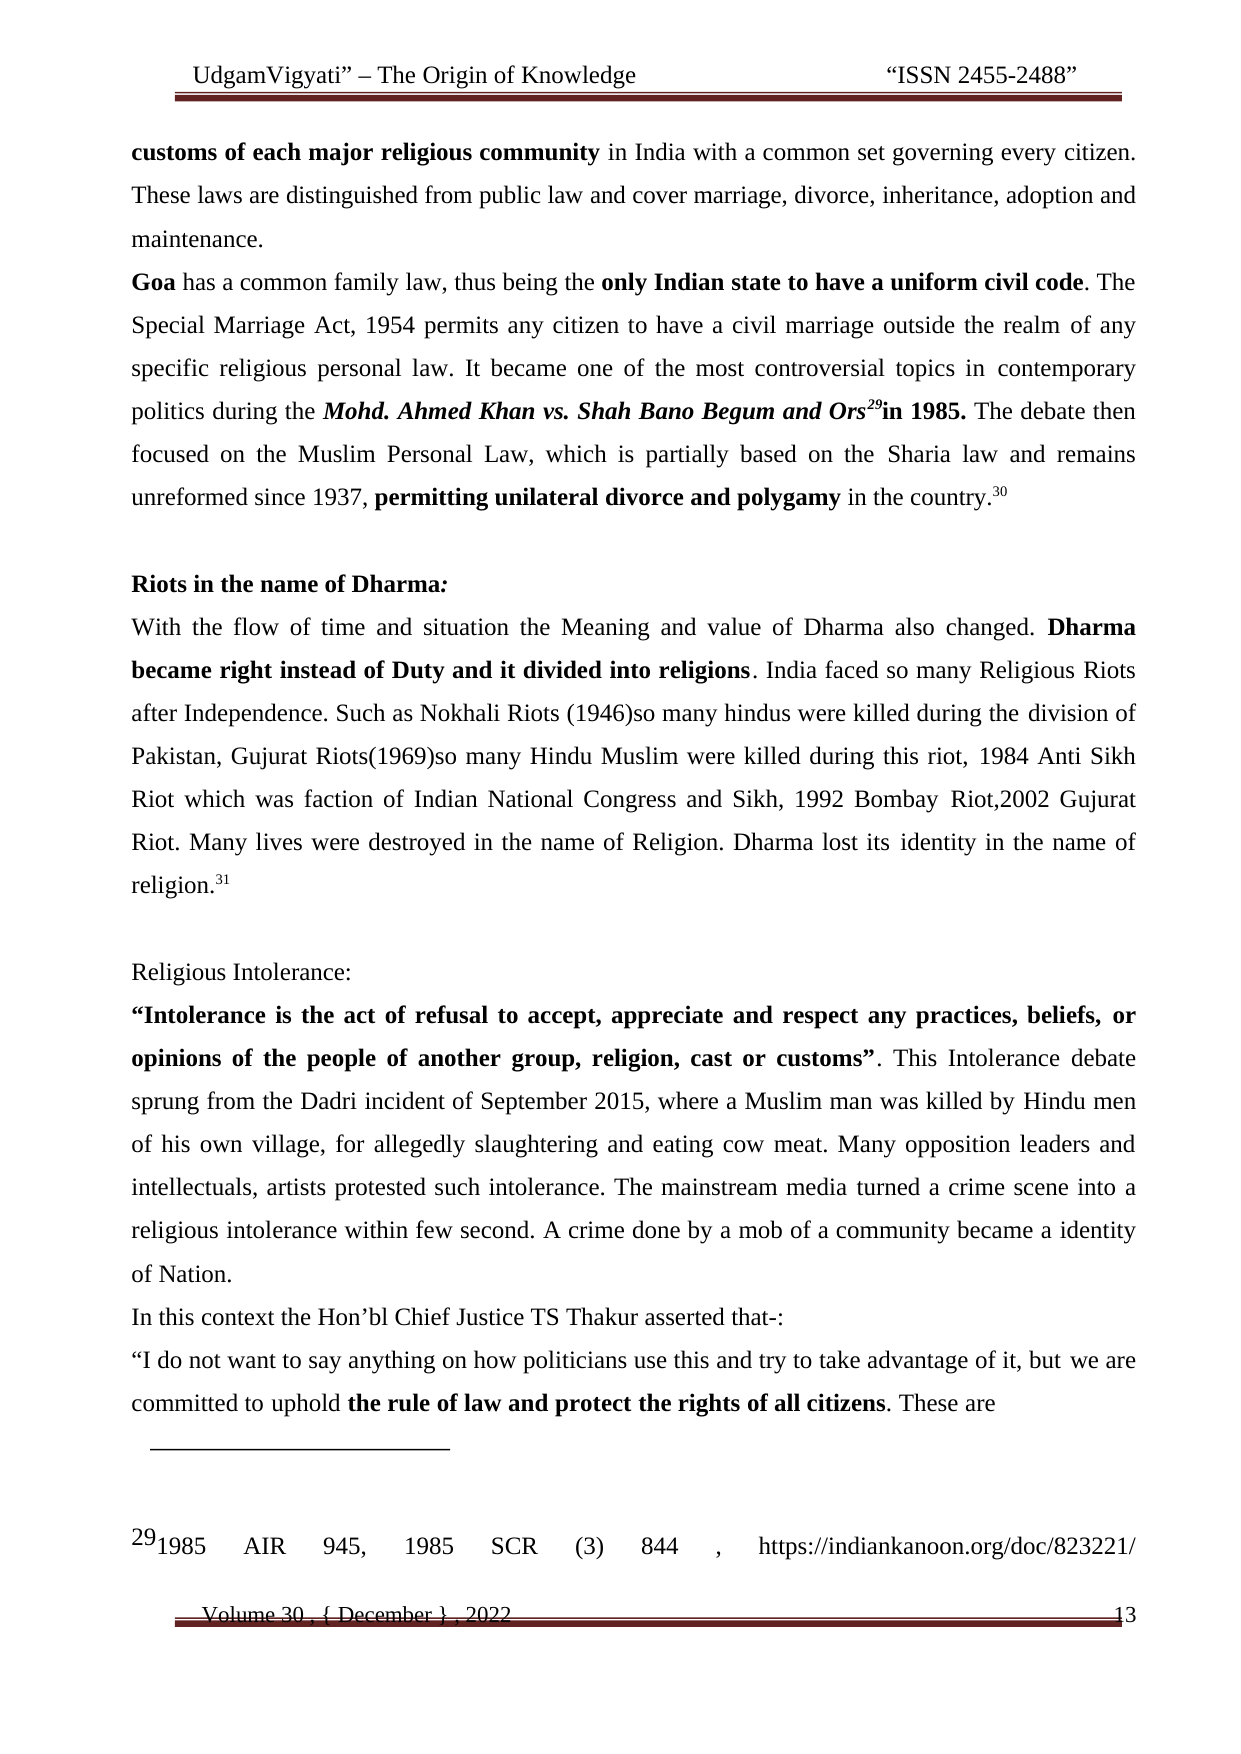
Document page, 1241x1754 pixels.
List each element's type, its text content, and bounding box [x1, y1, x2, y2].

text “I do not want to say anything on how politicians use this and try to take advantage of it, but we are committed to uphold the rule of law and protect the rights of all citizens. These are [131, 1345, 1136, 1417]
text Religious Intolerance: [131, 957, 1136, 986]
text Riots in the name of Dharma: [131, 569, 1136, 597]
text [131, 1522, 1136, 1559]
text customs of each major religious community in India with a common set governing every citizen. These laws are distinguished from public law and cover marriage, divorce, inheritance, adoption and maintenance. [131, 137, 1136, 252]
text Goa has a common family law, thus being the only Indian state to have a uniform civil code. The Special Marriage Act, 1954 permits any citizen to have a civil marriage outside the realm of any specific religious personal law. It became one of the most controversial topics in contemporary politics during the Mohd. Ahmed Khan vs. Shah Bano Begum and Ors29in 1985. The debate then focused on the Muslim Personal Law, which is partially based on the Sharia law and remains unreformed since 1937, permitting unilateral divorce and polygamy in the country.30 [131, 267, 1136, 511]
text “Intolerance is the act of refusal to accept, appreciate and respect any practices, beliefs, or opinions of the people of another group, religion, cast or customs”. This Intolerance debate sprung from the Dadri incident of September 2015, where a Muslim man was killed by Hindu men of his own village, for allegedly slaughtering and eating cow meat. Many opposition leaders and intellectuals, artists protested such intolerance. The mainstream media turned a crime scene into a religious intolerance within few second. A crime done by a mob of a community became a identity of Nation. [131, 1000, 1136, 1287]
text With the flow of time and situation the Meaning and value of Dharma also changed. Dharma became right instead of Duty and it divided into religions. India faced so many Religious Riots after Independence. Such as Nokhali Riots (1946)so many hindus were killed during the division of Pakistan, Gujurat Riots(1969)so many Hindu Muslim were killed during this riot, 1984 Anti Sikh Riot which was faction of Indian National Congress and Sikh, 1992 Bombay Riot,2002 Gujurat Riot. Many lives were destroyed in the name of Religion. Dharma lost its identity in the name of religion.31 [131, 612, 1136, 899]
text In this context the Hon’bl Chief Justice TS Thakur asserted that-: [131, 1302, 1136, 1331]
